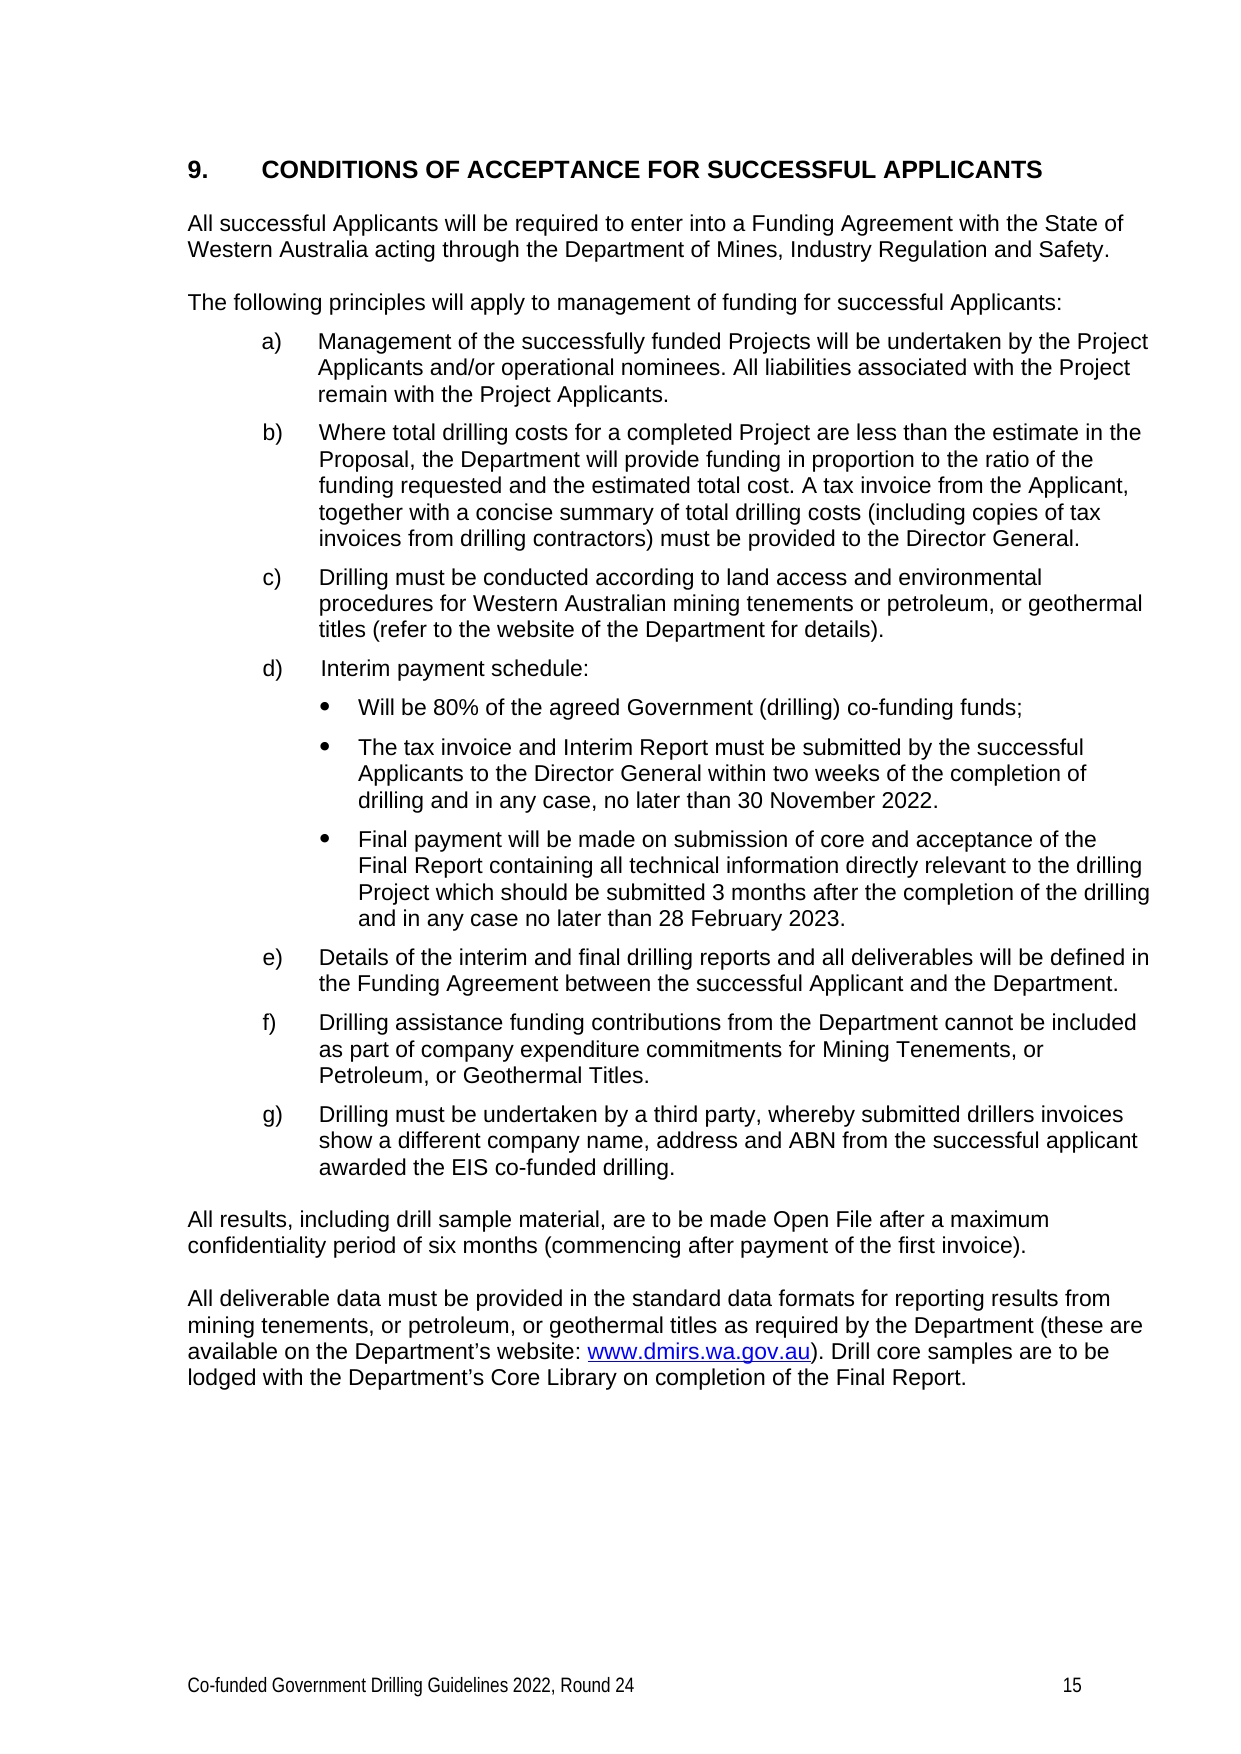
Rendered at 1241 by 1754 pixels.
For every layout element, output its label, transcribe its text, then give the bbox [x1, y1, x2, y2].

text b) Where total drilling costs for a completed Project are less than the estimate in the Proposal, the Department will provide funding in proportion to the ratio of the funding requested and the estimated total cost. A tax invoice from the Applicant, together with a concise summary of total drilling costs (including copies of tax invoices from drilling contractors) must be provided to the Director General. [262, 419, 1152, 551]
list Final payment will be made on submission of core and acceptance of the Final Report containing all technical information directly relevant to the drilling Project which should be submitted 3 months after the completion of the drilling and in any case no later than 28 February 2023. [320, 826, 1152, 931]
list The tax invoice and Interim Report must be submitted by the successful Applicants to the Director General within two weeks of the completion of drilling and in any case, no later than 30 November 2022. [320, 733, 1152, 813]
text The following principles will apply to management of funding for successful Applicants: [187, 289, 1152, 315]
list Management of the successfully funded Projects will be undertaken by the Project Applicants and/or operational nominees. All liabilities associated with the Project remain with the Project Applicants. [261, 328, 1152, 407]
text c) Drilling must be conducted according to land access and environmental procedures for Western Australian mining tenements or petroleum, or geothermal titles (refer to the website of the Department for details). [262, 564, 1152, 643]
text All successful Applicants will be required to enter into a Funding Agreement with the State of Western Australia acting through the Department of Mines, Industry Regulation and Safety. [187, 210, 1152, 263]
text e) Details of the interim and final drilling reports and all deliverables will be defined in the Funding Agreement between the successful Applicant and the Department. [262, 944, 1152, 997]
text g) Drilling must be undertaken by a third party, whereby submitted drillers invoices show a different company name, address and ABN from the successful applicant awarded the EIS co-funded drilling. [262, 1101, 1152, 1180]
text All deliverable data must be provided in the standard data formats for reporting results from mining tenements, or petroleum, or geothermal titles as required by the Department (these are available on the Department’s website: www.dmirs.wa.gov.au). Drill core samples are to be lodged with the Department’s Core Library on completion of the Final Report. [187, 1285, 1152, 1391]
subtitle 9. CONDITIONS OF ACCEPTANCE FOR SUCCESSFUL APPLICANTS [187, 155, 1152, 183]
text d) Interim payment schedule: [262, 655, 1152, 682]
text f) Drilling assistance funding contributions from the Department cannot be included as part of company expenditure commitments for Mining Tenements, or Petroleum, or Geothermal Titles. [262, 1009, 1152, 1088]
list Will be 80% of the agreed Government (drilling) co-funding funds; [320, 694, 1152, 721]
text All results, including drill sample material, are to be made Open File after a maximum confidentiality period of six months (commencing after payment of the first invoice). [187, 1206, 1152, 1259]
